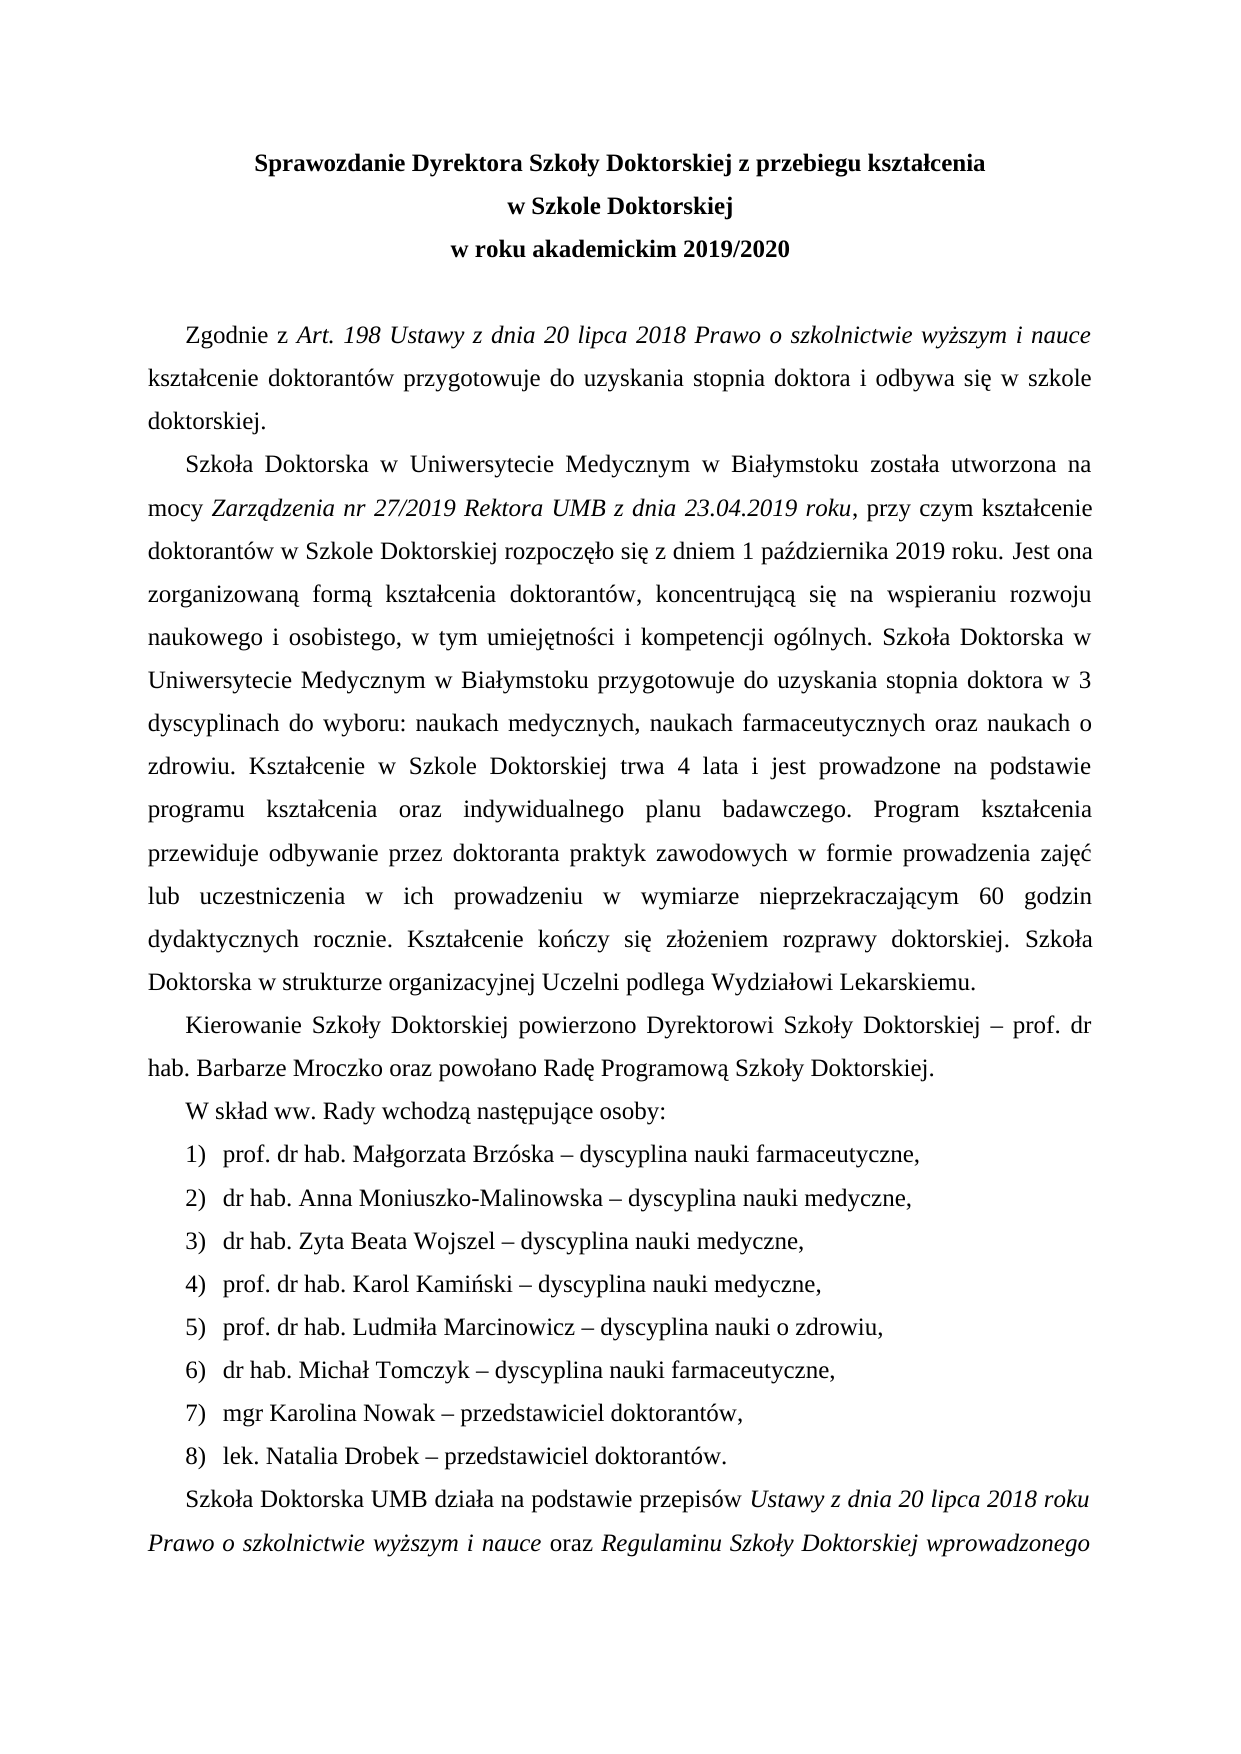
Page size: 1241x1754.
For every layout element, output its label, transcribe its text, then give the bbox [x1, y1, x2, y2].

list lek. Natalia Drobek – przedstawiciel doktorantów. [185, 1441, 1093, 1470]
text Szkoła Doktorska w Uniwersytecie Medycznym w Białymstoku została utworzona na mocy Zarządzenia nr 27/2019 Rektora UMB z dnia 23.04.2019 roku, przy czym kształcenie doktorantów w Szkole Doktorskiej rozpoczęło się z dniem 1 października 2019 roku. Jest ona zorganizowaną formą kształcenia doktorantów, koncentrującą się na wspieraniu rozwoju naukowego i osobistego, w tym umiejętności i kompetencji ogólnych. Szkoła Doktorska w Uniwersytecie Medycznym w Białymstoku przygotowuje do uzyskania stopnia doktora w 3 dyscyplinach do wyboru: naukach medycznych, naukach farmaceutycznych oraz naukach o zdrowiu. Kształcenie w Szkole Doktorskiej trwa 4 lata i jest prowadzone na podstawie programu kształcenia oraz indywidualnego planu badawczego. Program kształcenia przewiduje odbywanie przez doktoranta praktyk zawodowych w formie prowadzenia zajęć lub uczestniczenia w ich prowadzeniu w wymiarze nieprzekraczającym 60 godzin dydaktycznych rocznie. Kształcenie kończy się złożeniem rozprawy doktorskiej. Szkoła Doktorska w strukturze organizacyjnej Uczelni podlega Wydziałowi Lekarskiemu. [148, 449, 1093, 996]
list mgr Karolina Nowak – przedstawiciel doktorantów, [185, 1398, 1093, 1427]
list prof. dr hab. Ludmiła Marcinowicz – dyscyplina nauki o zdrowiu, [185, 1312, 1093, 1341]
list dr hab. Michał Tomczyk – dyscyplina nauki farmaceutyczne, [185, 1355, 1093, 1384]
list dr hab. Anna Moniuszko-Malinowska – dyscyplina nauki medyczne, [185, 1183, 1093, 1211]
text Kierowanie Szkoły Doktorskiej powierzono Dyrektorowi Szkoły Doktorskiej – prof. dr hab. Barbarze Mroczko oraz powołano Radę Programową Szkoły Doktorskiej. [148, 1010, 1093, 1082]
text w Szkole Doktorskiej [148, 191, 1093, 219]
text w roku akademickim 2019/2020 [148, 234, 1093, 263]
text Sprawozdanie Dyrektora Szkoły Doktorskiej z przebiegu kształcenia [148, 148, 1093, 176]
text Zgodnie z Art. 198 Ustawy z dnia 20 lipca 2018 Prawo o szkolnictwie wyższym i nauce kształcenie doktorantów przygotowuje do uzyskania stopnia doktora i odbywa się w szkole doktorskiej. [148, 320, 1093, 435]
list prof. dr hab. Małgorzata Brzóska – dyscyplina nauki farmaceutyczne, [185, 1139, 1093, 1168]
text W skład ww. Rady wchodzą następujące osoby: [148, 1096, 1093, 1125]
list prof. dr hab. Karol Kamiński – dyscyplina nauki medyczne, [185, 1269, 1093, 1298]
list dr hab. Zyta Beata Wojszel – dyscyplina nauki medyczne, [185, 1226, 1093, 1254]
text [148, 1484, 1093, 1556]
